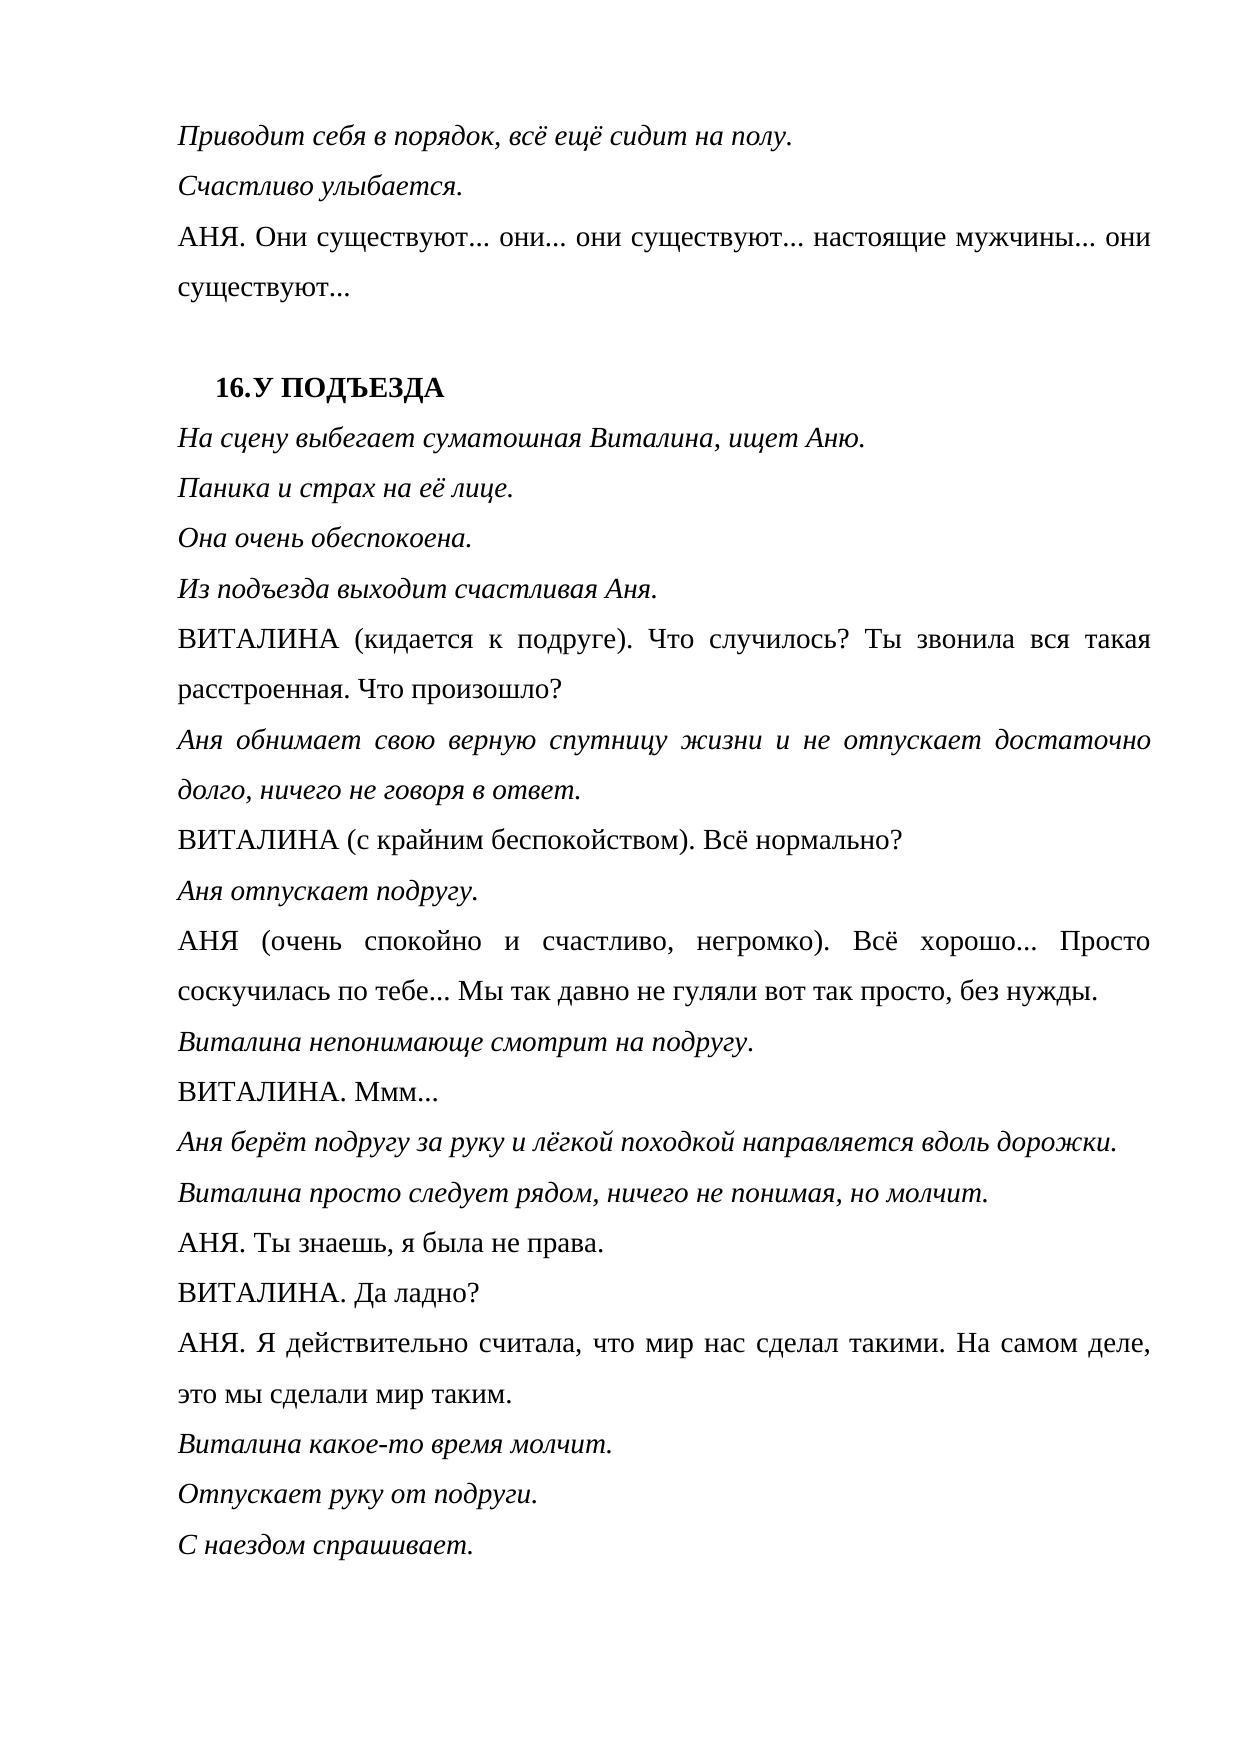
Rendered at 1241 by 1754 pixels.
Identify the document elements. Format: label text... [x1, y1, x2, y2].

text Приводит себя в порядок, всё ещё сидит на полу. [177, 118, 1152, 152]
text Она очень обеспокоена. [177, 521, 1152, 554]
text Аня обнимает свою верную спутницу жизни и не отпускает достаточно долго, ничего не говоря в ответ. [177, 722, 1152, 806]
text АНЯ. Я действительно считала, что мир нас сделал такими. На самом деле, это мы сделали мир таким. [177, 1326, 1152, 1409]
text Паника и страх на её лице. [177, 470, 1152, 504]
text Виталина просто следует рядом, ничего не понимая, но молчит. [177, 1175, 1152, 1208]
text ВИТАЛИНА. Ммм... [177, 1074, 1152, 1108]
text Из подъезда выходит счастливая Аня. [177, 571, 1152, 604]
text АНЯ (очень спокойно и счастливо, негромко). Всё хорошо... Просто соскучилась по тебе... Мы так давно не гуляли вот так просто, без нужды. [177, 923, 1152, 1007]
text Счастливо улыбается. [177, 168, 1152, 202]
text Аня берёт подругу за руку и лёгкой походкой направляется вдоль дорожки. [177, 1124, 1152, 1158]
list У ПОДЪЕЗДА [215, 370, 1152, 403]
text На сцену выбегает суматошная Виталина, ищет Аню. [177, 420, 1152, 453]
text ВИТАЛИНА (с крайним беспокойством). Всё нормально? [177, 822, 1152, 856]
text С наездом спрашивает. [177, 1527, 1152, 1560]
text АНЯ. Ты знаешь, я была не права. [177, 1225, 1152, 1258]
text Отпускает руку от подруги. [177, 1477, 1152, 1510]
text Виталина какое-то время молчит. [177, 1426, 1152, 1460]
text Виталина непонимающе смотрит на подругу. [177, 1024, 1152, 1057]
text Аня отпускает подругу. [177, 873, 1152, 906]
text ВИТАЛИНА (кидается к подруге). Что случилось? Ты звонила вся такая расстроенная. Что произошло? [177, 621, 1152, 705]
text АНЯ. Они существуют... они... они существуют... настоящие мужчины... они существуют... [177, 219, 1152, 303]
text ВИТАЛИНА. Да ладно? [177, 1275, 1152, 1309]
